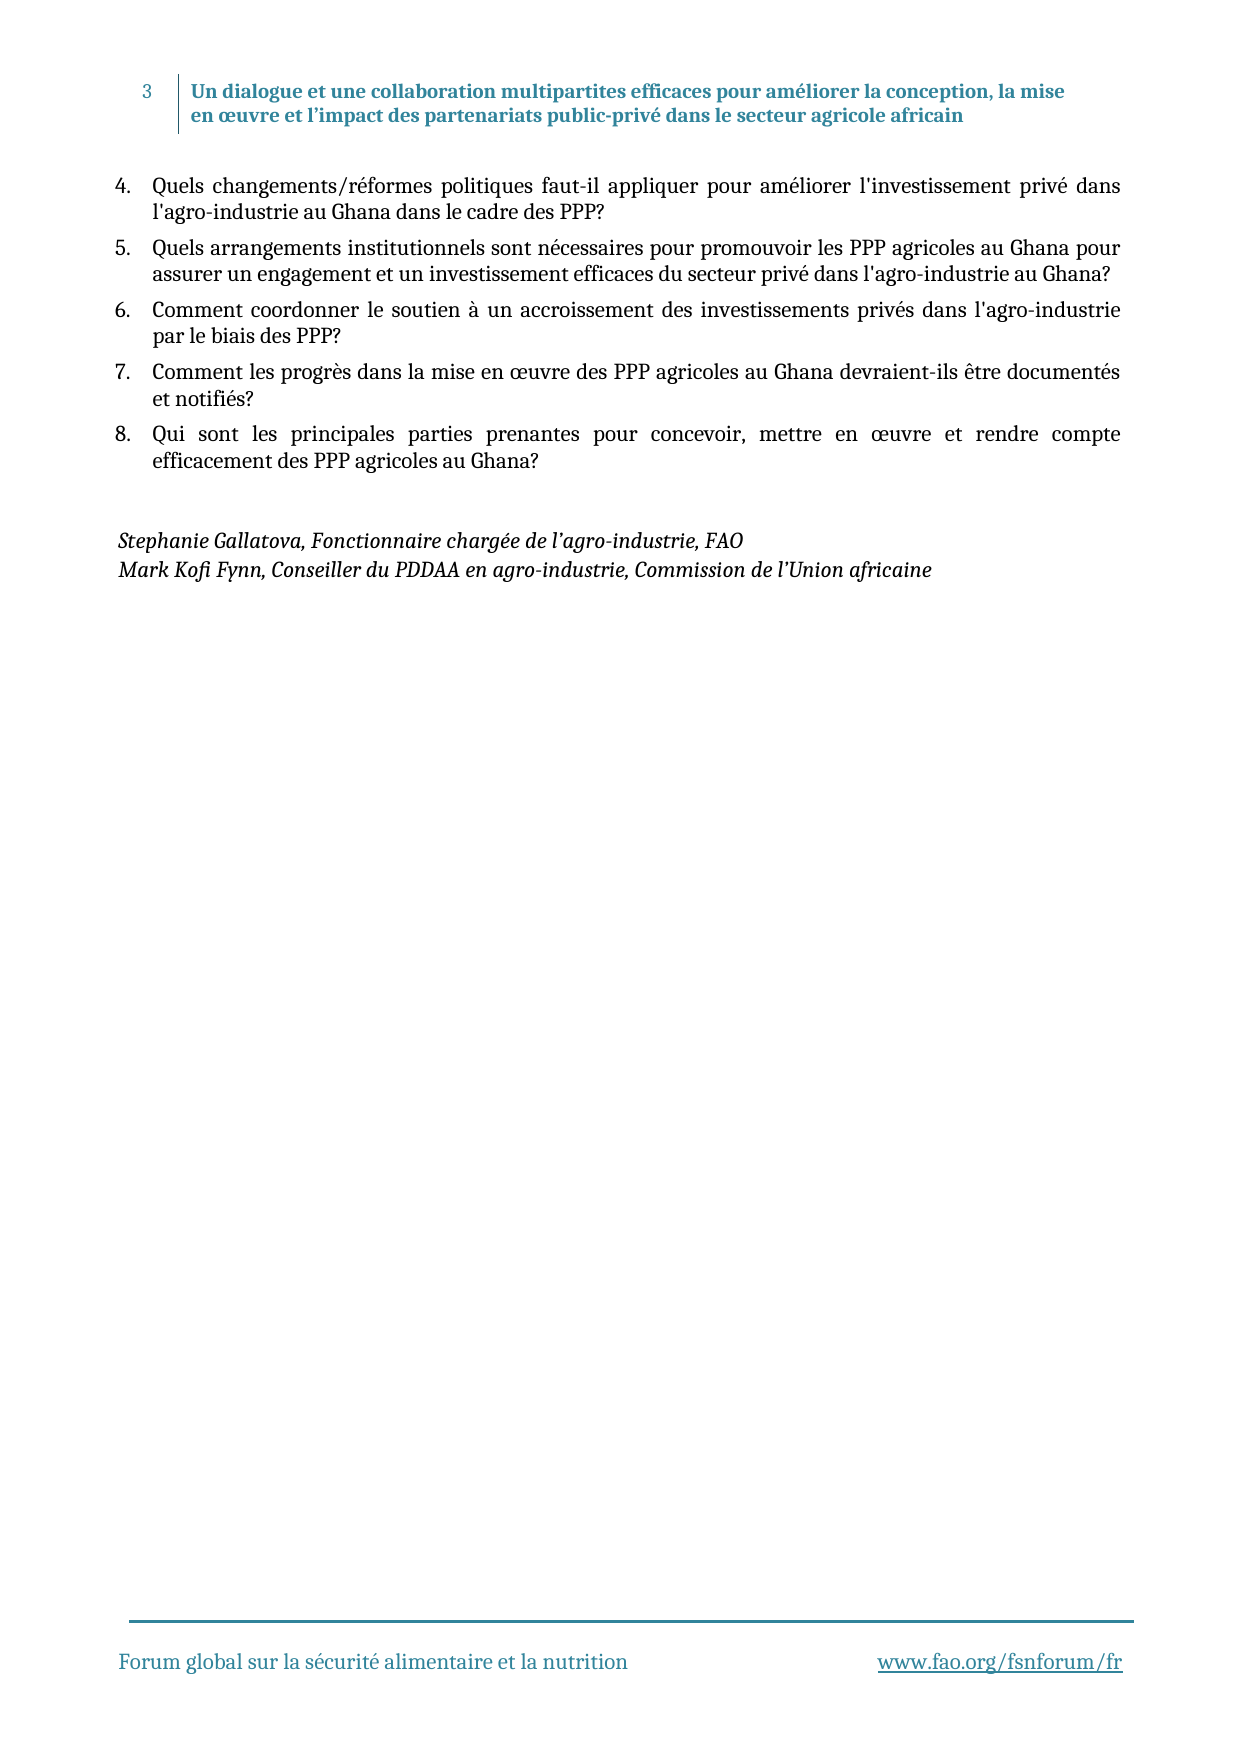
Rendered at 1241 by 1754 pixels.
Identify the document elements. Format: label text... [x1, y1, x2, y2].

list Comment coordonner le soutien à un accroissement des investissements privés dans l'agro-industrie par le biais des PPP? [115, 297, 1122, 349]
list Comment les progrès dans la mise en œuvre des PPP agricoles au Ghana devraient-ils être documentés et notifiés? [115, 359, 1122, 412]
list Qui sont les principales parties prenantes pour concevoir, mettre en œuvre et rendre compte efficacement des PPP agricoles au Ghana? [115, 421, 1122, 474]
list Quels arrangements institutionnels sont nécessaires pour promouvoir les PPP agricoles au Ghana pour assurer un engagement et un investissement efficaces du secteur privé dans l'agro-industrie au Ghana? [115, 235, 1122, 287]
text Stephanie Gallatova, Fonctionnaire chargée de l’agro-industrie, FAO Mark Kofi Fynn, Conseiller du PDDAA en agro-industrie, Commission de l’Union africaine [118, 528, 1122, 583]
list Quels changements/réformes politiques faut-il appliquer pour améliorer l'investissement privé dans l'agro-industrie au Ghana dans le cadre des PPP? [115, 173, 1122, 225]
